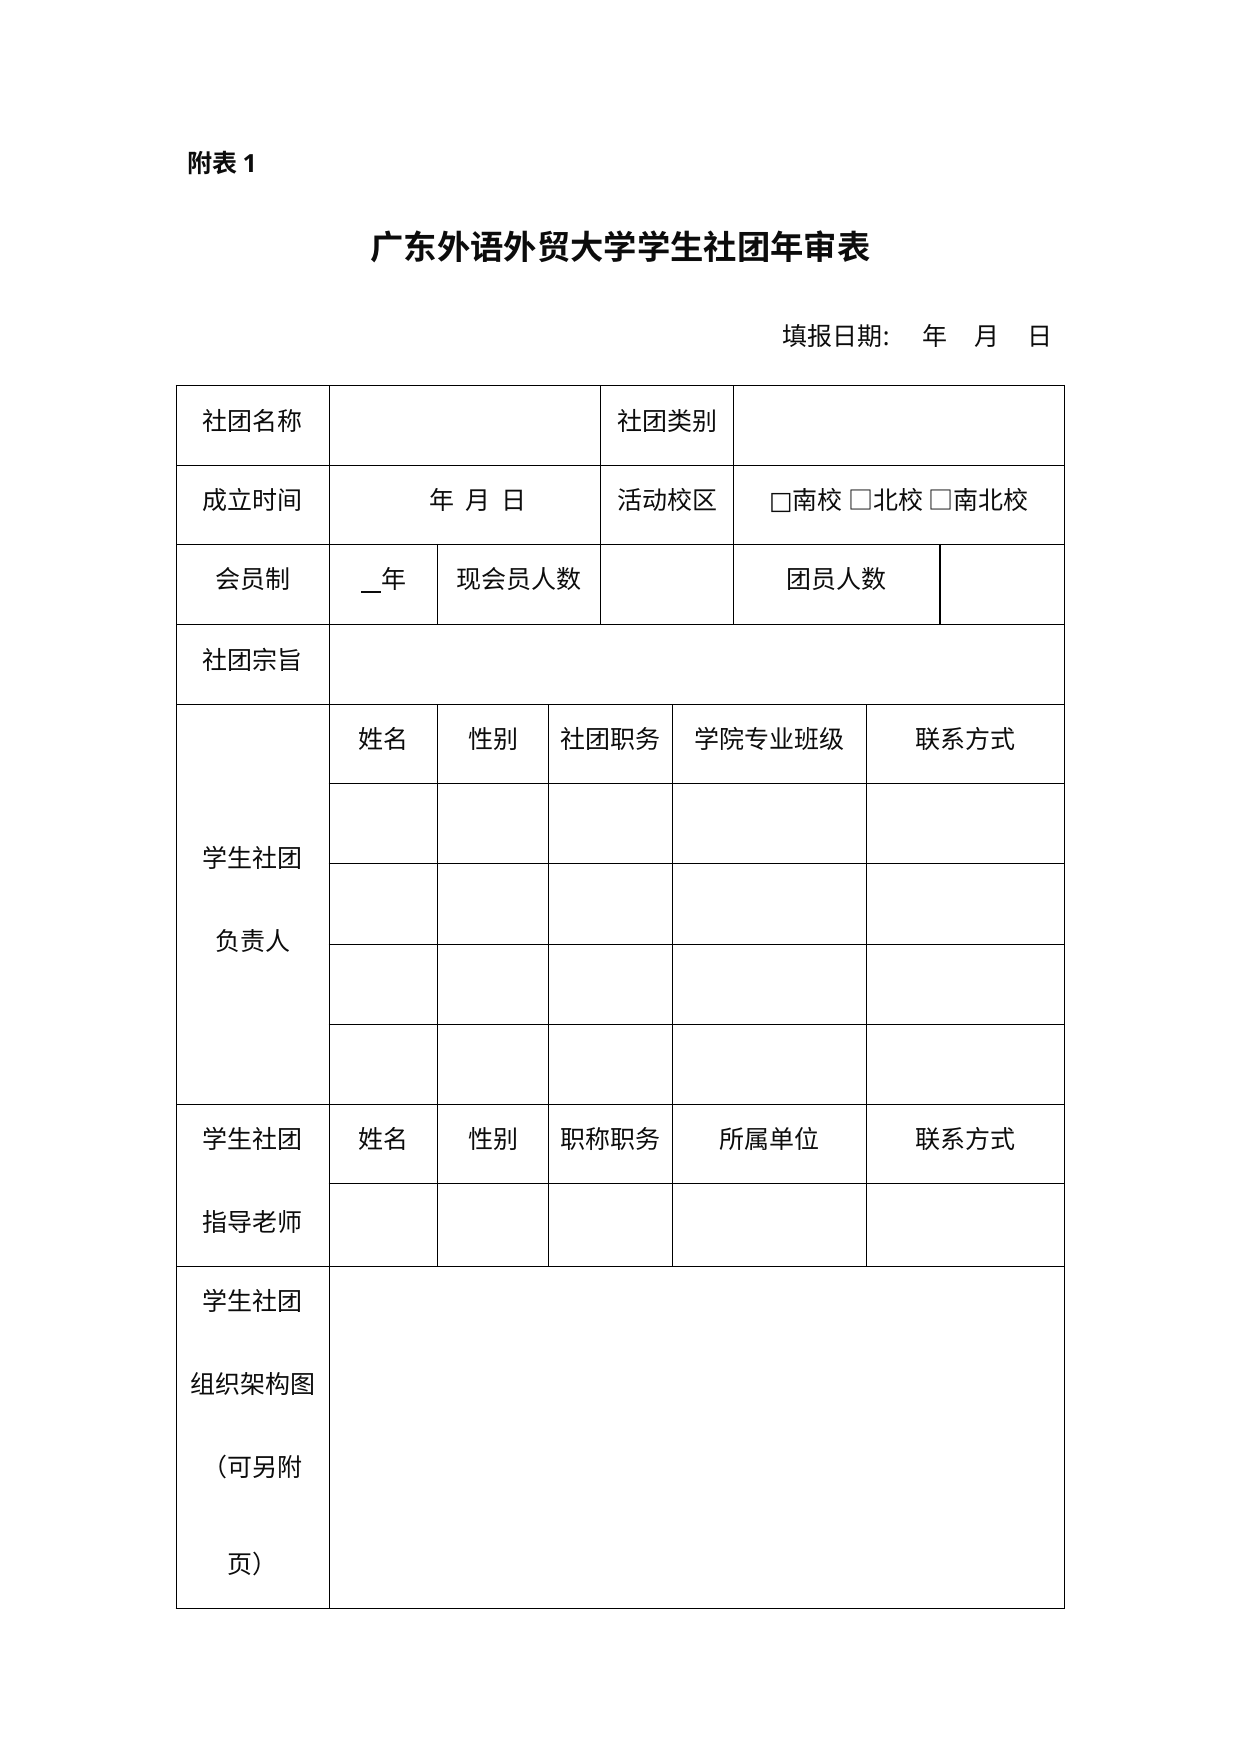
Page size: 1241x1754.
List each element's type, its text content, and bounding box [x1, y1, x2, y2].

table_cell 社团宗旨 [177, 625, 329, 704]
table_cell 年 [330, 545, 437, 624]
table_cell [438, 784, 548, 863]
table_cell 学院专业班级 [673, 705, 866, 783]
table_cell 性别 [438, 1105, 548, 1183]
table_header [734, 386, 1064, 465]
text 填报日期: 年 月 日 [187, 302, 1053, 367]
table_cell [330, 1025, 437, 1104]
table_cell [867, 1184, 1064, 1266]
table_cell [549, 864, 672, 943]
table_cell [438, 945, 548, 1024]
table_cell 姓名 [330, 1105, 437, 1183]
table_cell [673, 1184, 866, 1266]
table_cell [673, 784, 866, 863]
table_cell □南校 □北校 □南北校 [734, 466, 1064, 544]
table_cell 成立时间 [177, 466, 329, 544]
table_cell [549, 1184, 672, 1266]
table_cell [330, 945, 437, 1024]
table_cell [673, 1025, 866, 1104]
table_cell [330, 625, 1064, 704]
table_header 社团名称 [177, 386, 329, 465]
table_cell 社团职务 [549, 705, 672, 783]
table_cell [330, 1184, 437, 1266]
table_cell 联系方式 [867, 705, 1064, 783]
table_cell [673, 864, 866, 943]
table_cell [941, 545, 1064, 624]
table_cell 年 月 日 [330, 466, 600, 544]
table_cell 学生社团 负责人 [177, 705, 329, 1104]
text 附表1 [187, 129, 1053, 194]
table_cell [673, 945, 866, 1024]
table_cell 性别 [438, 705, 548, 783]
table_header 社团类别 [601, 386, 733, 465]
table_cell 学生社团 指导老师 [177, 1105, 329, 1266]
table_cell [549, 784, 672, 863]
table_cell [438, 1025, 548, 1104]
table_cell [330, 864, 437, 943]
table_cell 联系方式 [867, 1105, 1064, 1183]
table_cell [867, 945, 1064, 1024]
table_cell 所属单位 [673, 1105, 866, 1183]
table_cell [867, 1025, 1064, 1104]
table_cell [330, 784, 437, 863]
table_cell 团员人数 [734, 545, 939, 624]
table_cell [601, 545, 733, 624]
table_cell [438, 1184, 548, 1266]
table_cell 职称职务 [549, 1105, 672, 1183]
table_cell 现会员人数 [438, 545, 600, 624]
table_cell 会员制 [177, 545, 329, 624]
table_header [330, 386, 600, 465]
table_cell [867, 864, 1064, 943]
table_cell 姓名 [330, 705, 437, 783]
table_cell [867, 784, 1064, 863]
text 广东外语外贸大学学生社团年审表 [187, 213, 1053, 278]
table_cell 活动校区 [601, 466, 733, 544]
table_cell [549, 945, 672, 1024]
table_cell [549, 1025, 672, 1104]
table_cell [330, 1267, 1064, 1608]
table_cell [438, 864, 548, 943]
table_cell 学生社团 组织架构图 （可另附页） [177, 1267, 329, 1608]
